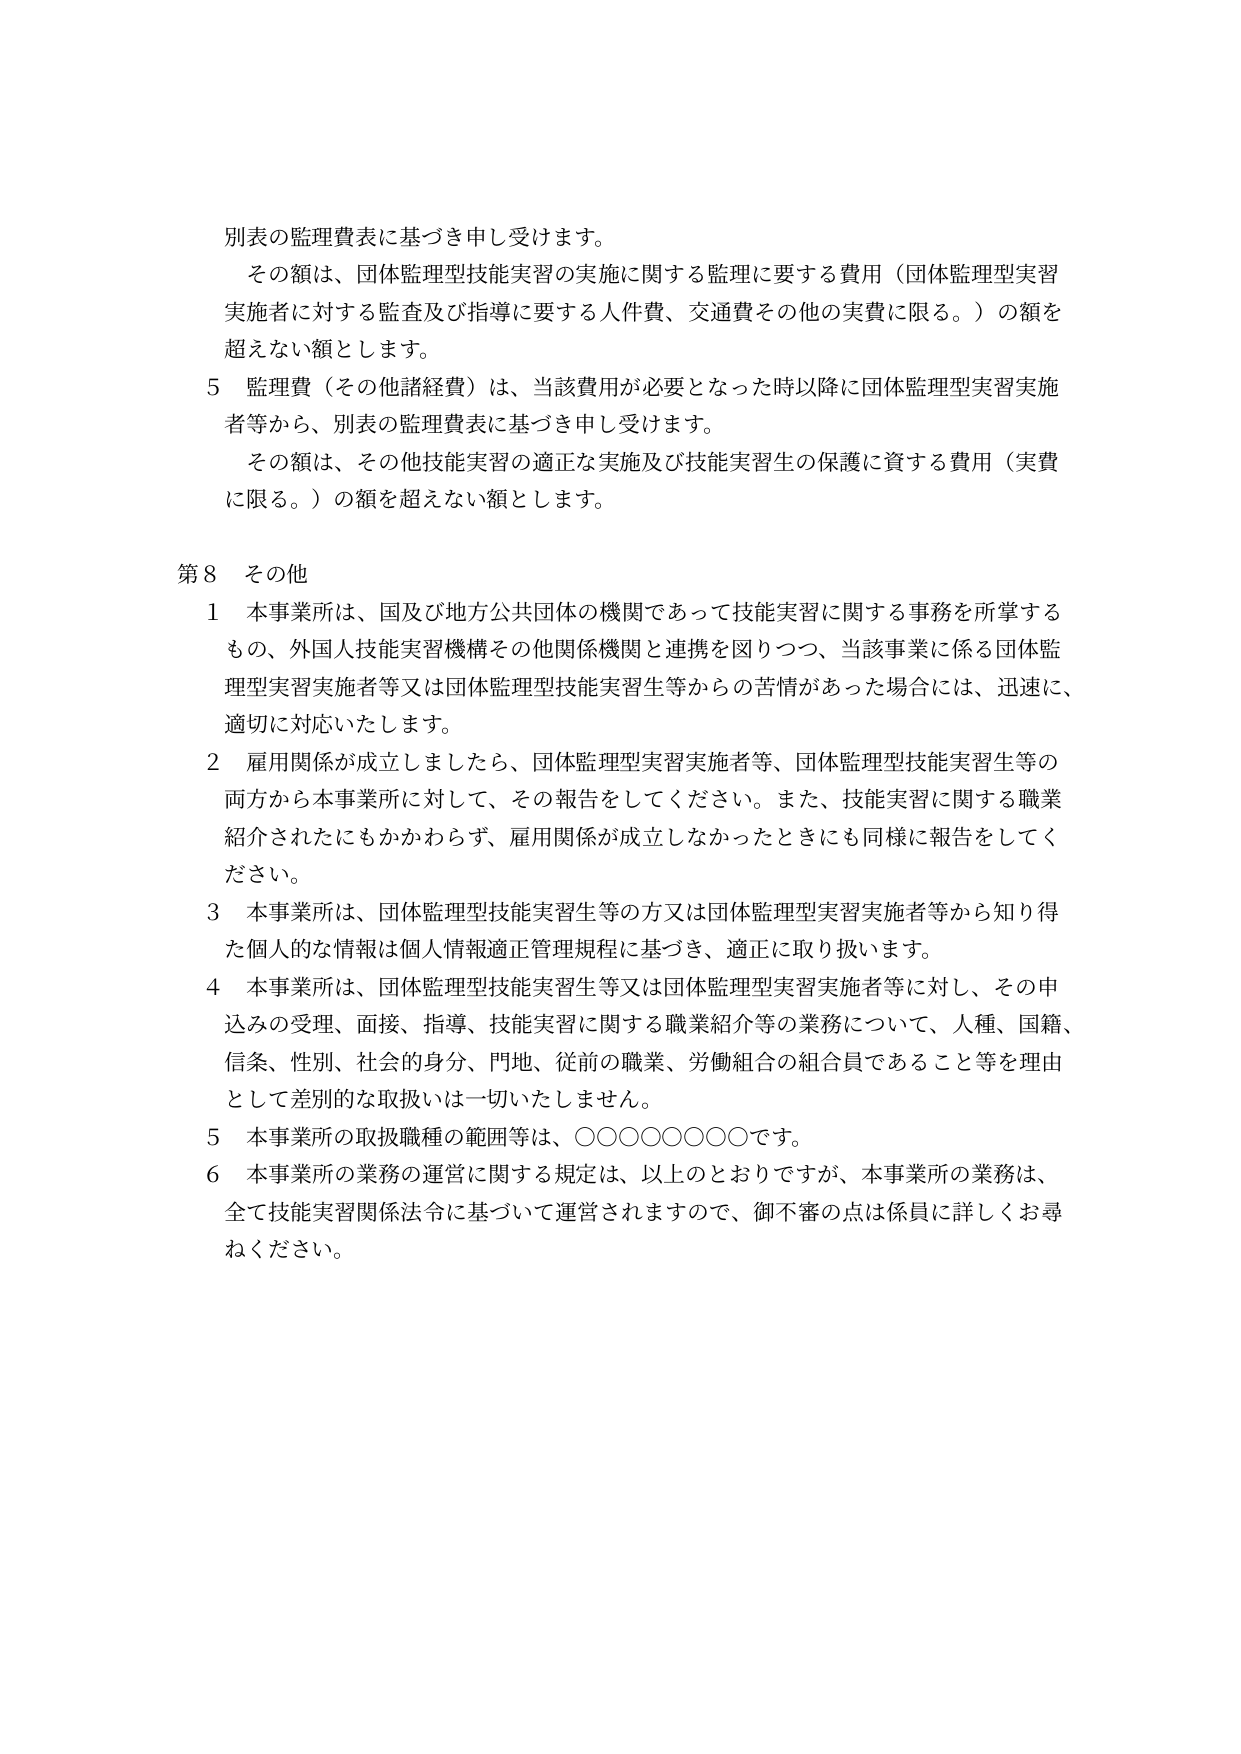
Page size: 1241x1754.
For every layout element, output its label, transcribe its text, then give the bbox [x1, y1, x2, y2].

text その額は、その他技能実習の適正な実施及び技能実習生の保護に資する費用（実費に限る。）の額を超えない額とします。 [202, 442, 1063, 517]
text ６ 本事業所の業務の運営に関する規定は、以上のとおりですが、本事業所の業務は、全て技能実習関係法令に基づいて運営されますので、御不審の点は係員に詳しくお尋ねください。 [202, 1154, 1063, 1267]
text ４ 本事業所は、団体監理型技能実習生等又は団体監理型実習実施者等に対し、その申込みの受理、面接、指導、技能実習に関する職業紹介等の業務について、人種、国籍、信条、性別、社会的身分、門地、従前の職業、労働組合の組合員であること等を理由として差別的な取扱いは一切いたしません。 [202, 967, 1063, 1117]
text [202, 217, 1063, 254]
text ２ 雇用関係が成立しましたら、団体監理型実習実施者等、団体監理型技能実習生等の両方から本事業所に対して、その報告をしてください。また、技能実習に関する職業紹介されたにもかかわらず、雇用関係が成立しなかったときにも同様に報告をしてください。 [202, 742, 1063, 892]
text ５ 本事業所の取扱職種の範囲等は、○○○○○○○○です。 [202, 1117, 1063, 1154]
text １ 本事業所は、国及び地方公共団体の機関であって技能実習に関する事務を所掌するもの、外国人技能実習機構その他関係機関と連携を図りつつ、当該事業に係る団体監理型実習実施者等又は団体監理型技能実習生等からの苦情があった場合には、迅速に、適切に対応いたします。 [202, 592, 1063, 742]
text ５ 監理費（その他諸経費）は、当該費用が必要となった時以降に団体監理型実習実施者等から、別表の監理費表に基づき申し受けます。 [202, 367, 1063, 442]
text その額は、団体監理型技能実習の実施に関する監理に要する費用（団体監理型実習実施者に対する監査及び指導に要する人件費、交通費その他の実費に限る。）の額を超えない額とします。 [202, 254, 1063, 367]
text ３ 本事業所は、団体監理型技能実習生等の方又は団体監理型実習実施者等から知り得た個人的な情報は個人情報適正管理規程に基づき、適正に取り扱います。 [202, 892, 1063, 967]
text 第８ その他 [177, 554, 1063, 592]
